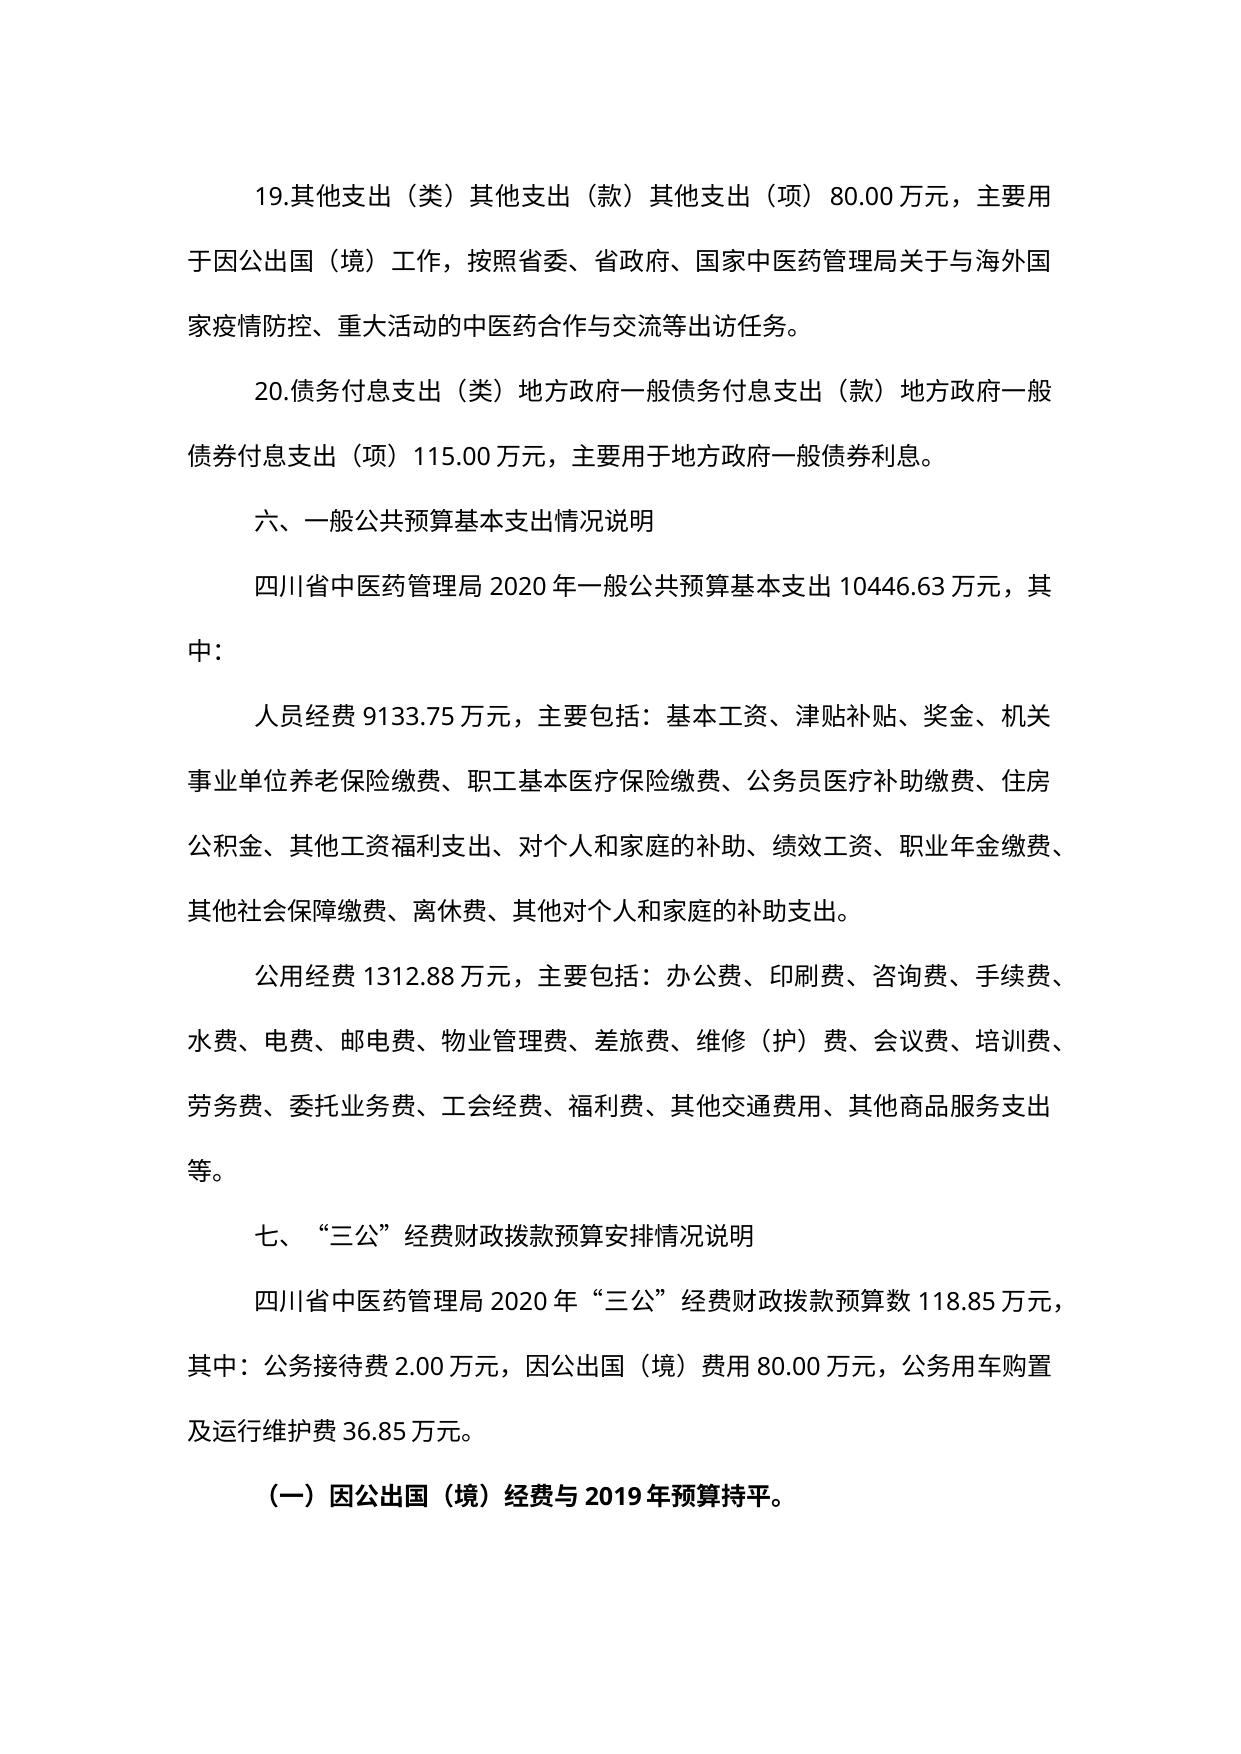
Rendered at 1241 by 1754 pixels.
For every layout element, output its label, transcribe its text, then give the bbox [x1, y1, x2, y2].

text 19.其他支出（类）其他支出（款）其他支出（项）80.00万元，主要用于因公出国（境）工作，按照省委、省政府、国家中医药管理局关于与海外国家疫情防控、重大活动的中医药合作与交流等出访任务。 [187, 162, 1053, 357]
text 人员经费9133.75万元，主要包括：基本工资、津贴补贴、奖金、机关事业单位养老保险缴费、职工基本医疗保险缴费、公务员医疗补助缴费、住房公积金、其他工资福利支出、对个人和家庭的补助、绩效工资、职业年金缴费、其他社会保障缴费、离休费、其他对个人和家庭的补助支出。 [187, 682, 1053, 942]
text 六、一般公共预算基本支出情况说明 [187, 487, 1053, 552]
text 20.债务付息支出（类）地方政府一般债务付息支出（款）地方政府一般债券付息支出（项）115.00万元，主要用于地方政府一般债券利息。 [187, 357, 1053, 487]
text （一）因公出国（境）经费与2019年预算持平。 [187, 1462, 1053, 1527]
text 四川省中医药管理局2020年一般公共预算基本支出10446.63万元，其中： [187, 552, 1053, 682]
text 四川省中医药管理局2020年“三公”经费财政拨款预算数118.85万元，其中：公务接待费2.00万元，因公出国（境）费用80.00万元，公务用车购置及运行维护费36.85万元。 [187, 1267, 1053, 1462]
text 公用经费1312.88万元，主要包括：办公费、印刷费、咨询费、手续费、水费、电费、邮电费、物业管理费、差旅费、维修（护）费、会议费、培训费、劳务费、委托业务费、工会经费、福利费、其他交通费用、其他商品服务支出等。 [187, 942, 1053, 1202]
text 七、“三公”经费财政拨款预算安排情况说明 [187, 1202, 1053, 1267]
